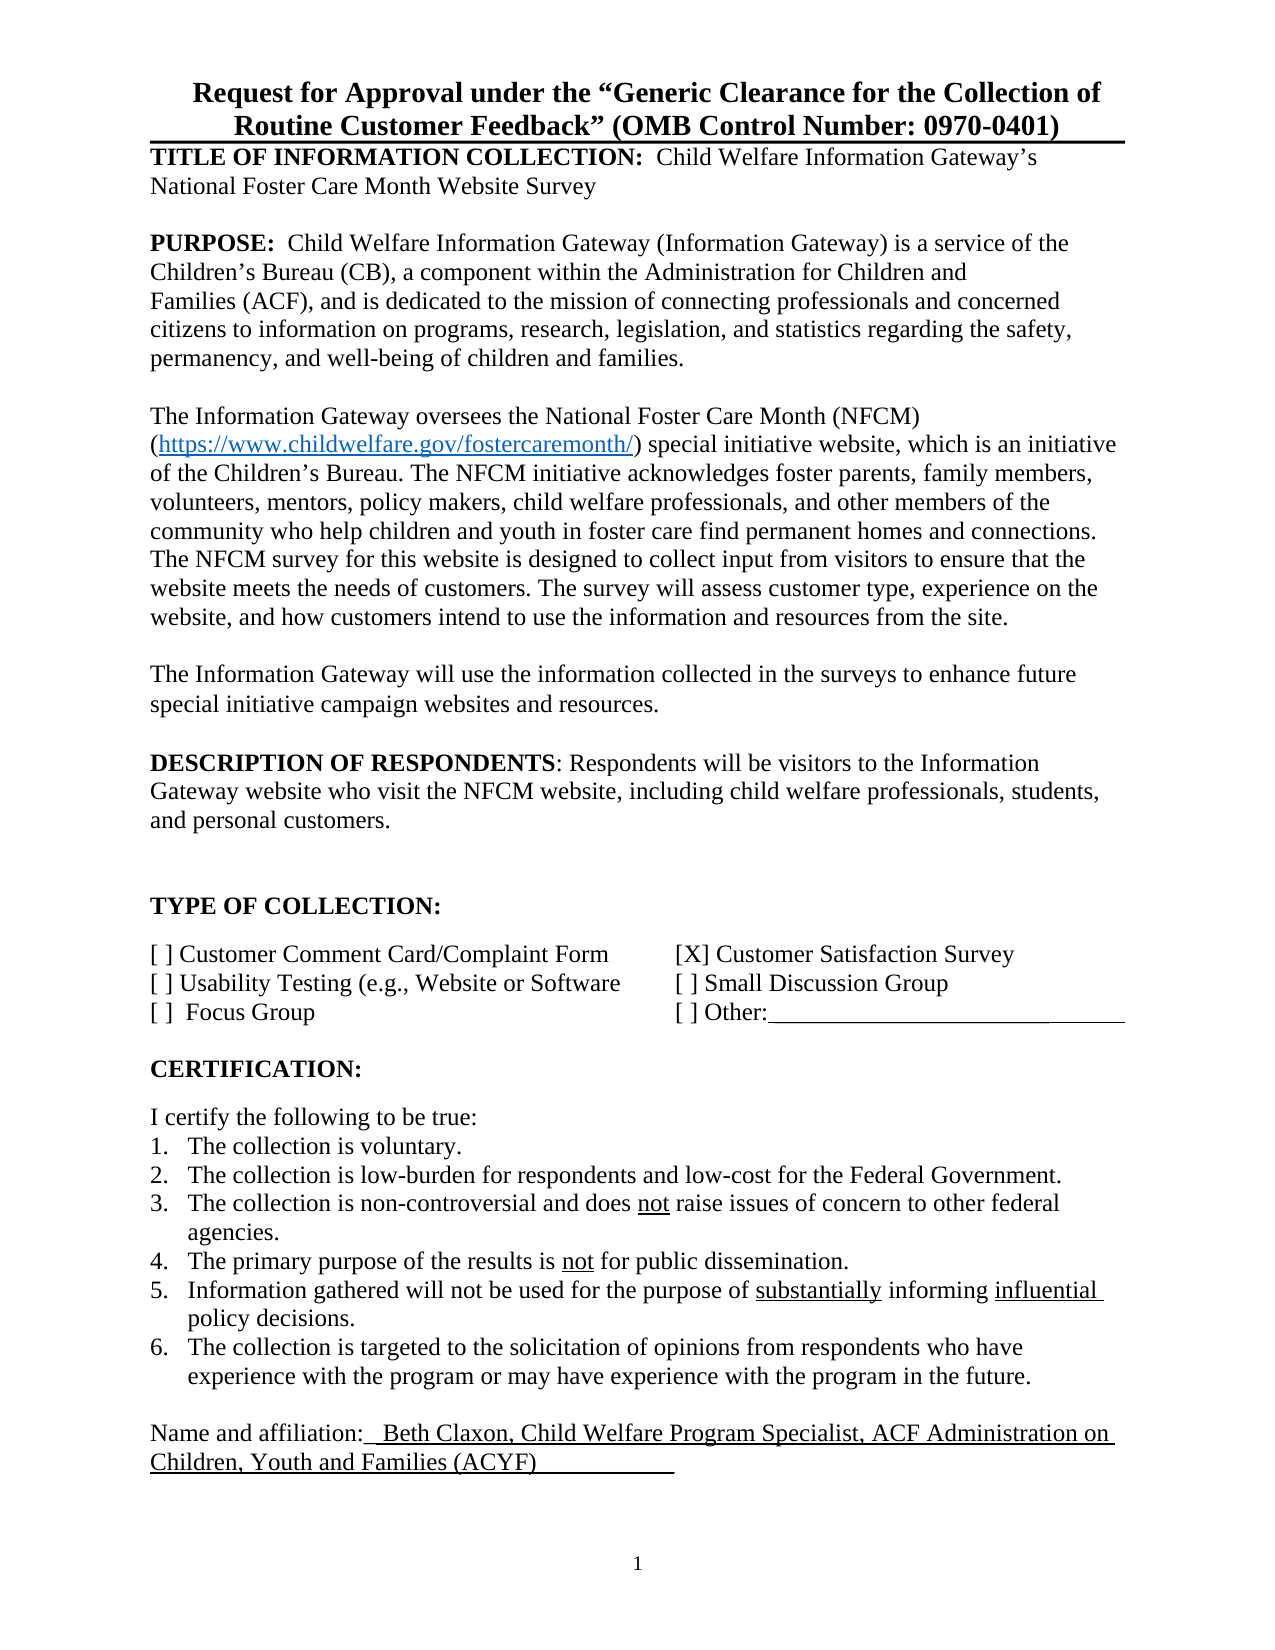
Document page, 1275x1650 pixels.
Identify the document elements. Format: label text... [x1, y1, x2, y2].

list The primary purpose of the results is not for public dissemination. [150, 1246, 1125, 1275]
text DESCRIPTION OF RESPONDENTS: Respondents will be visitors to the Information Gateway website who visit the NFCM website, including child welfare professionals, students, and personal customers. [403, 748, 1125, 834]
list The collection is low-burden for respondents and low-cost for the Federal Government. [150, 1160, 1125, 1188]
text Name and affiliation:_ Beth Claxon, Child Welfare Program Specialist, ACF Administration on Children, Youth and Families (ACYF)___________ [150, 1418, 1125, 1476]
text TITLE OF INFORMATION COLLECTION: Child Welfare Information Gateway’s National Foster Care Month Website Survey [150, 144, 1125, 199]
text CERTIFICATION: [150, 1054, 1125, 1083]
text [ ] Usability Testing (e.g., Website or Software [ ] Small Discussion Group [150, 968, 1125, 997]
text The Information Gateway will use the information collected in the surveys to enhance future special initiative campaign websites and resources. [150, 659, 1125, 719]
list The collection is targeted to the solicitation of opinions from respondents who have experience with the program or may have experience with the program in the future. [150, 1332, 1125, 1390]
text I certify the following to be true: [150, 1102, 1125, 1131]
subtitle Request for Approval under the “Generic Clearance for the Collection of Routine Customer Feedback” (OMB Control Number: 0970-0401) [150, 75, 1144, 142]
text PURPOSE: Child Welfare Information Gateway (Information Gateway) is a service of the Children’s Bureau (CB), a component within the Administration for Children and Families (ACF), and is dedicated to the mission of connecting professionals and concerned citizens to information on programs, research, legislation, and statistics regarding the safety, permanency, and well-being of children and families. [150, 228, 1125, 372]
text The Information Gateway oversees the National Foster Care Month (NFCM) (https://www.childwelfare.gov/fostercaremonth/) special initiative website, which is an initiative of the Children’s Bureau. The NFCM initiative acknowledges foster parents, family members, volunteers, mentors, policy makers, child welfare professionals, and other members of the community who help children and youth in foster care find permanent homes and connections. The NFCM survey for this website is designed to collect input from visitors to ensure that the website meets the needs of customers. The survey will assess customer type, experience on the website, and how customers intend to use the information and resources from the site. [150, 401, 1125, 659]
list Information gathered will not be used for the purpose of substantially informing influential policy decisions. [150, 1275, 1125, 1332]
list The collection is non-controversial and does not raise issues of concern to other federal agencies. [150, 1188, 1125, 1246]
text [ ] Focus Group [ ] Other: ______________________ [150, 997, 1125, 1026]
text TYPE OF COLLECTION: [150, 891, 1125, 920]
text DESCRIPTION OF RESPONDENTS: Respondents will be visitors to the Information Gateway website who visit the NFCM website, including child welfare professionals, students, and personal customers. [150, 748, 569, 776]
text [ ] Customer Comment Card/Complaint Form [X] Customer Satisfaction Survey [150, 939, 1125, 968]
list The collection is voluntary. [150, 1131, 1125, 1160]
